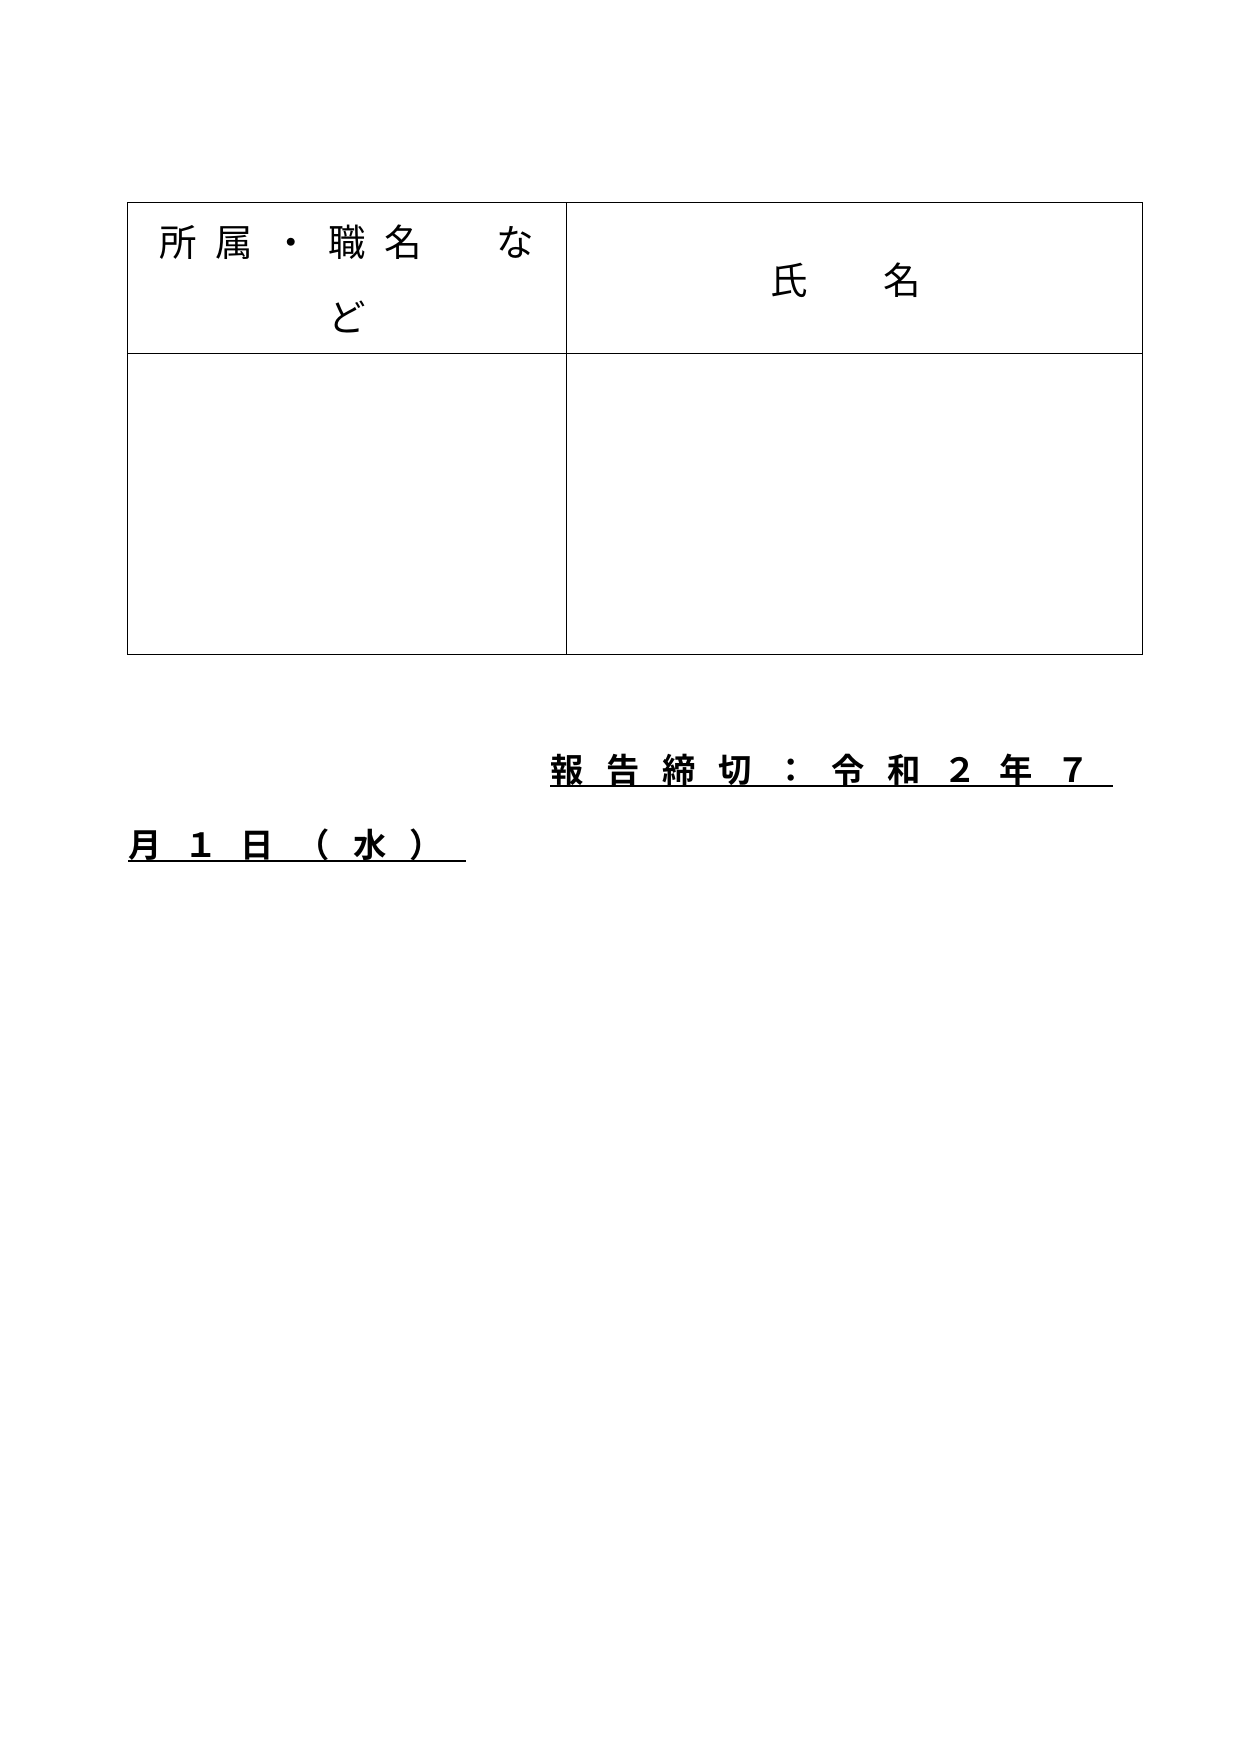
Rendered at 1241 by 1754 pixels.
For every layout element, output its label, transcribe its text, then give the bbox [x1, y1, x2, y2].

table_header 所属・職名 など [128, 203, 566, 353]
table_header 氏 名 [567, 203, 1142, 353]
table_cell [128, 354, 566, 654]
table_cell [567, 354, 1142, 654]
text 報告締切：令和２年７月１日（水） [128, 730, 1112, 880]
